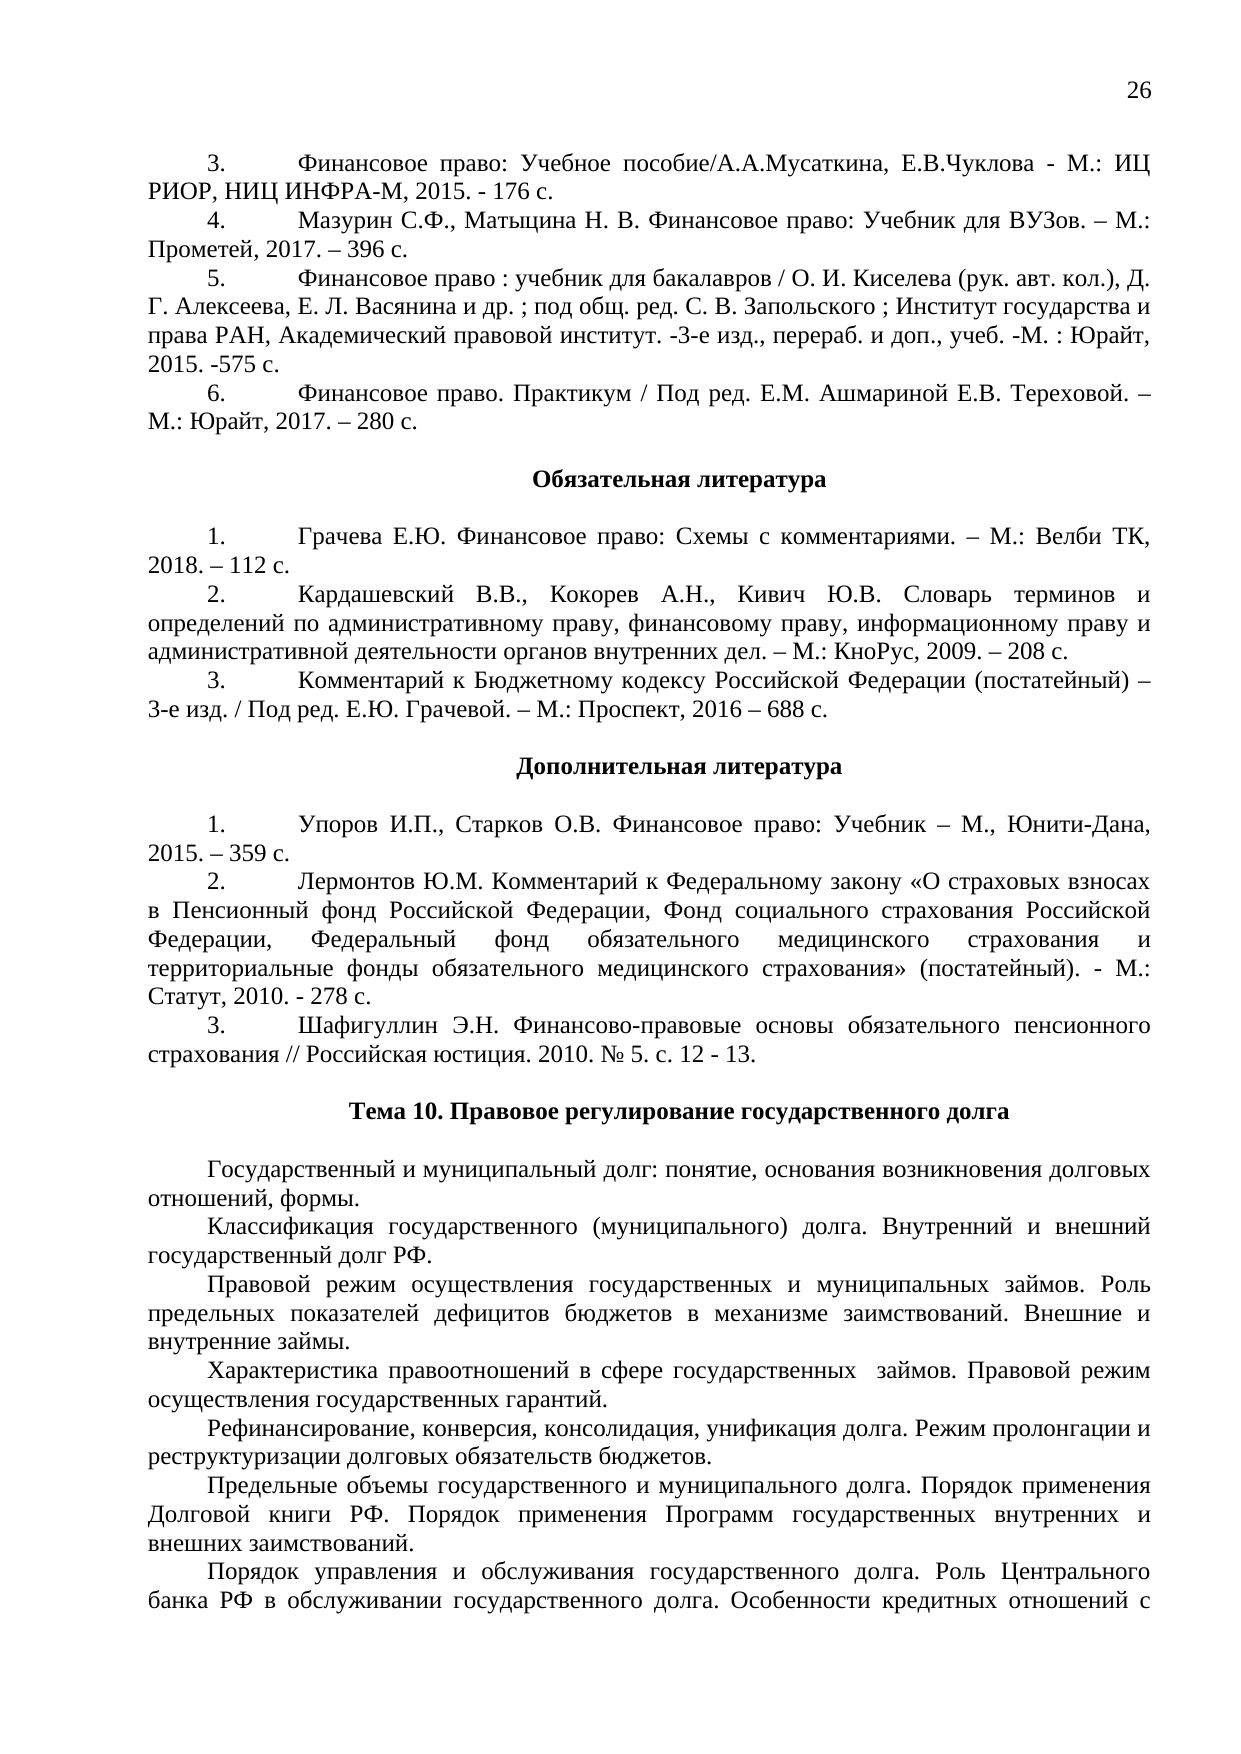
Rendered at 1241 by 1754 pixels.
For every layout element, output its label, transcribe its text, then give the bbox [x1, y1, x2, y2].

text 5. Финансовое право : учебник для бакалавров / О. И. Киселева (рук. авт. кол.), Д. Г. Алексеева, Е. Л. Васянина и др. ; под общ. ред. С. В. Запольского ; Институт государства и права РАН, Академический правовой институт. -3-е изд., перераб. и доп., учеб. -М. : Юрайт, 2015. -575 с. [148, 263, 1152, 378]
text Обязательная литература [148, 464, 1152, 493]
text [148, 1556, 1152, 1614]
text 3. Финансовое право: Учебное пособие/А.А.Мусаткина, Е.В.Чуклова - М.: ИЦ РИОР, НИЦ ИНФРА-М, 2015. - 176 с. [148, 148, 1152, 205]
text Характеристика правоотношений в сфере государственных займов. Правовой режим осуществления государственных гарантий. [148, 1355, 1152, 1413]
text Тема 10. Правовое регулирование государственного долга [148, 1096, 1152, 1125]
text 4. Мазурин С.Ф., Матыцина Н. В. Финансовое право: Учебник для ВУЗов. – М.: Прометей, 2017. – 396 с. [148, 205, 1152, 263]
text 3. Шафигуллин Э.Н. Финансово-правовые основы обязательного пенсионного страхования // Российская юстиция. 2010. № 5. с. 12 - 13. [148, 1010, 1152, 1068]
text 2. Лермонтов Ю.М. Комментарий к Федеральному закону «О страховых взносах в Пенсионный фонд Российской Федерации, Фонд социального страхования Российской Федерации, Федеральный фонд обязательного медицинского страхования и территориальные фонды обязательного медицинского страхования» (постатейный). - М.: Статут, 2010. - 278 с. [148, 866, 1152, 1010]
text 1. Упоров И.П., Старков О.В. Финансовое право: Учебник – М., Юнити-Дана, 2015. – 359 с. [148, 809, 1152, 866]
text Предельные объемы государственного и муниципального долга. Порядок применения Долговой книги РФ. Порядок применения Программ государственных внутренних и внешних заимствований. [148, 1470, 1152, 1556]
text Классификация государственного (муниципального) долга. Внутренний и внешний государственный долг РФ. [148, 1211, 1152, 1269]
text 6. Финансовое право. Практикум / Под ред. Е.М. Ашмариной Е.В. Тереховой. – М.: Юрайт, 2017. – 280 с. [148, 378, 1152, 435]
text Правовой режим осуществления государственных и муниципальных займов. Роль предельных показателей дефицитов бюджетов в механизме заимствований. Внешние и внутренние займы. [148, 1269, 1152, 1355]
text Государственный и муниципальный долг: понятие, основания возникновения долговых отношений, формы. [148, 1154, 1152, 1211]
text Рефинансирование, конверсия, консолидация, унификация долга. Режим пролонгации и реструктуризации долговых обязательств бюджетов. [148, 1413, 1152, 1470]
text 2. Кардашевский В.В., Кокорев А.Н., Кивич Ю.В. Словарь терминов и определений по административному праву, финансовому праву, информационному праву и административной деятельности органов внутренних дел. – М.: КноРус, 2009. – 208 с. [148, 579, 1152, 665]
text 1. Грачева Е.Ю. Финансовое право: Схемы с комментариями. – М.: Велби ТК, 2018. – 112 с. [148, 521, 1152, 579]
text Дополнительная литература [148, 751, 1152, 780]
text 3. Комментарий к Бюджетному кодексу Российской Федерации (постатейный) – 3-е изд. / Под ред. Е.Ю. Грачевой. – М.: Проспект, 2016 – 688 с. [148, 665, 1152, 723]
